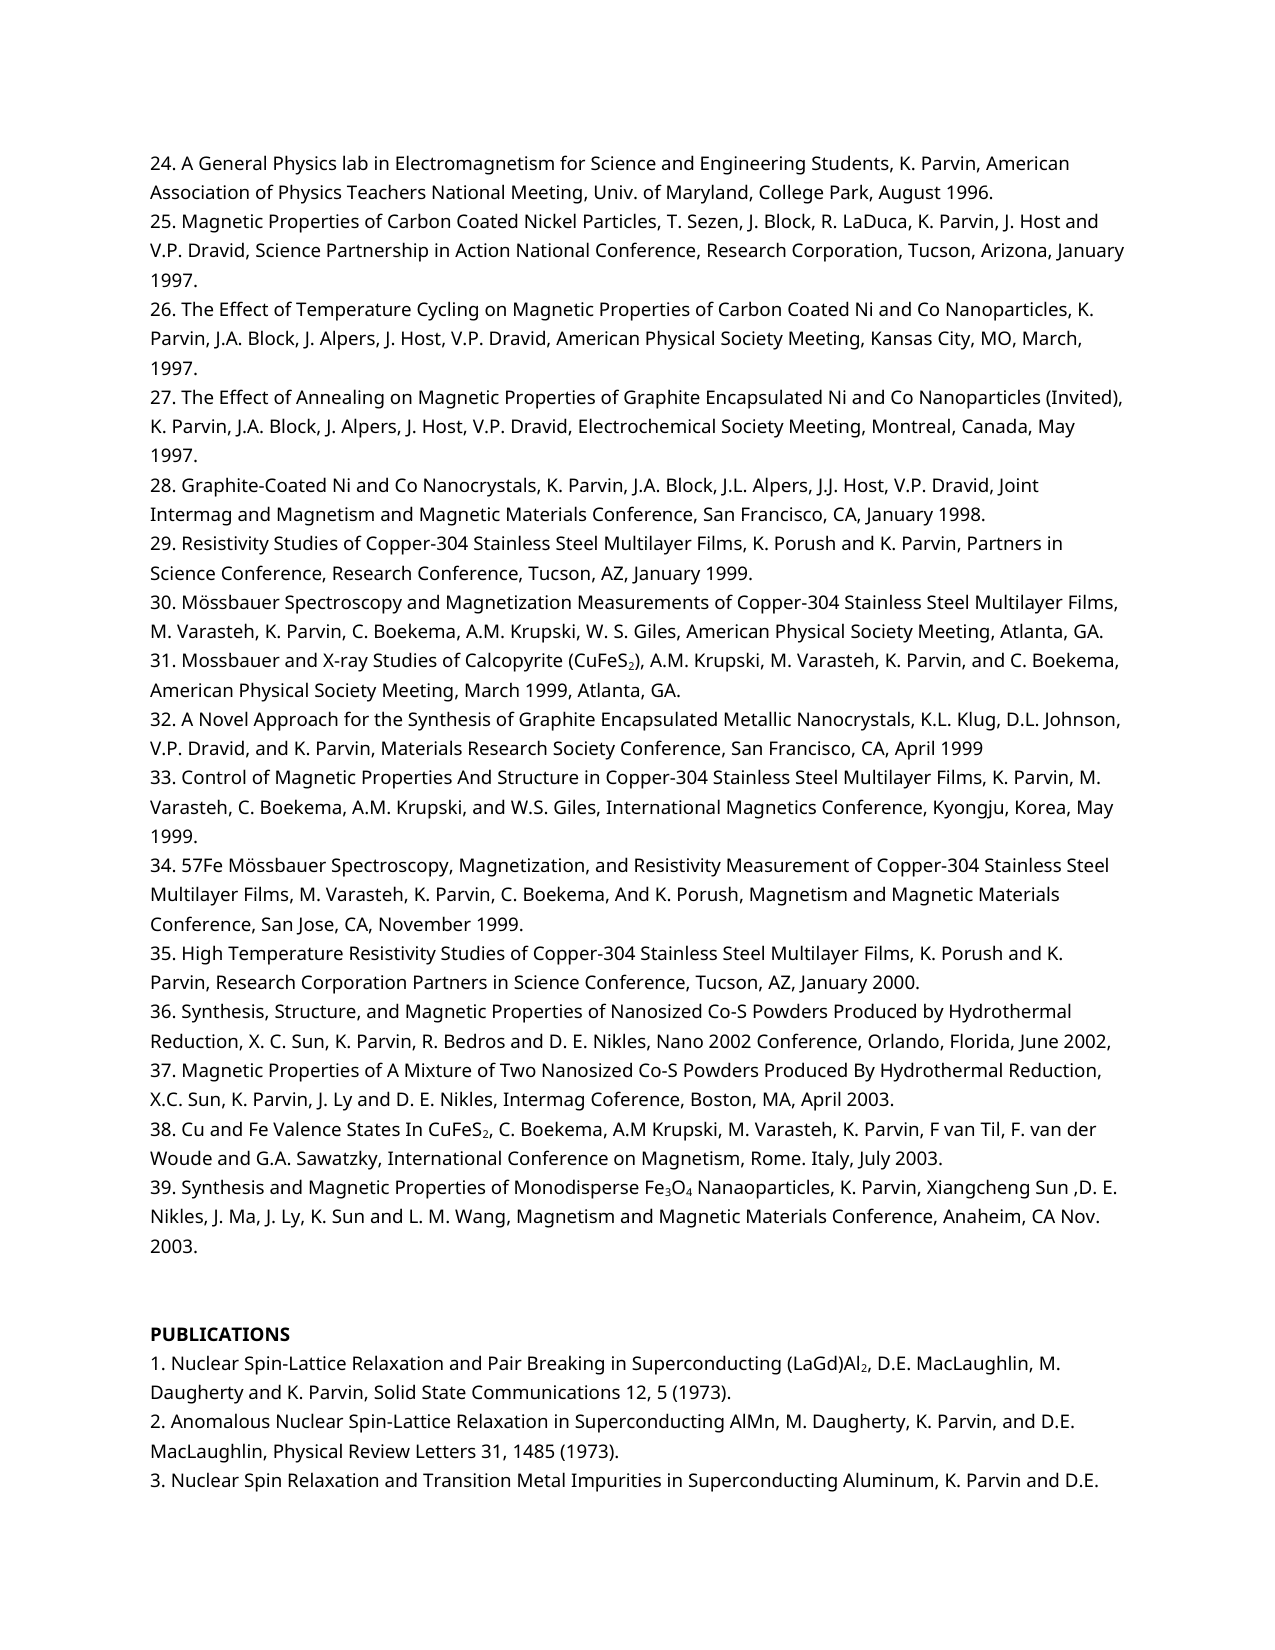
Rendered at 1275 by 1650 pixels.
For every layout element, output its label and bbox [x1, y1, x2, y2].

text [150, 150, 1125, 1493]
